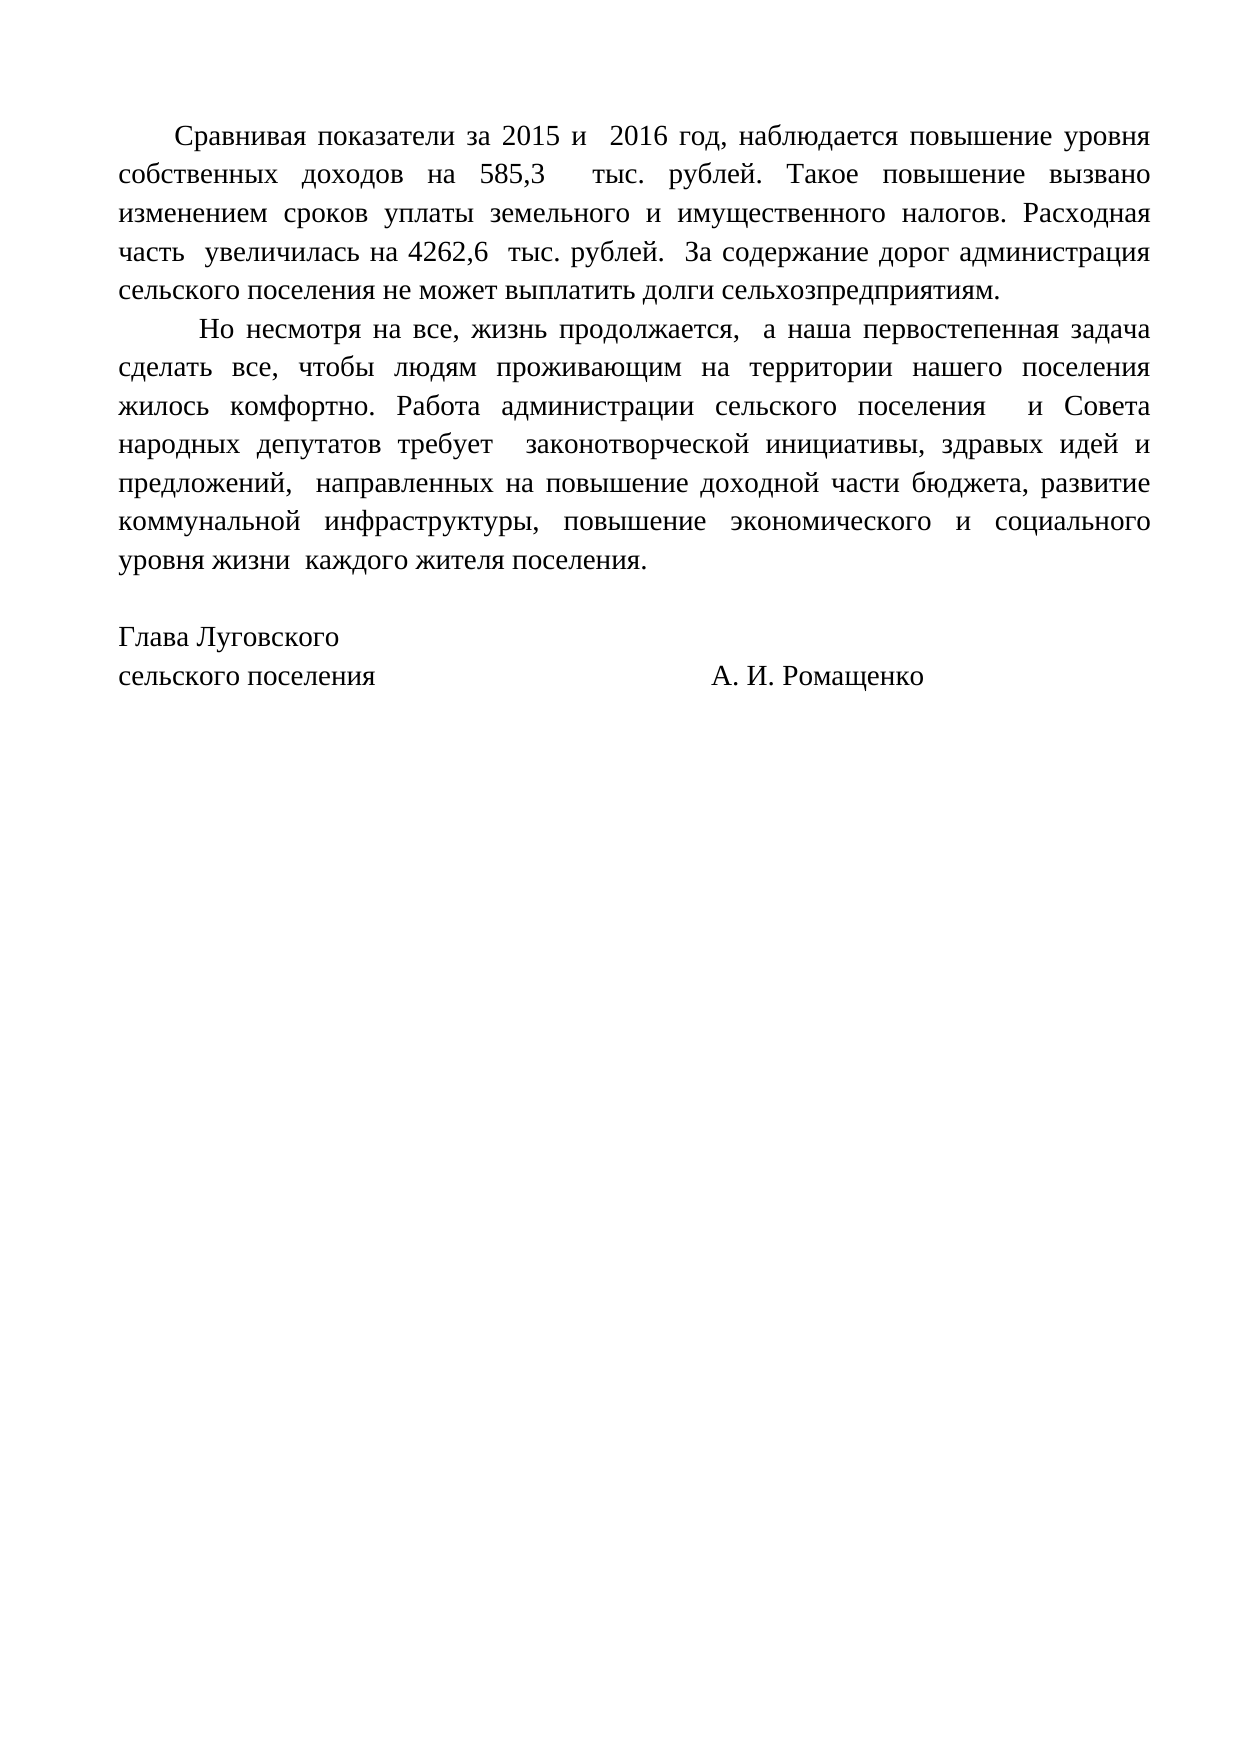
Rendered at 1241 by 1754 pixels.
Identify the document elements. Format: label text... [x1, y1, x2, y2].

text сельского поселения А. И. Ромащенко [118, 658, 1152, 691]
text Сравнивая показатели за 2015 и 2016 год, наблюдается повышение уровня собственных доходов на 585,3 тыс. рублей. Такое повышение вызвано изменением сроков уплаты земельного и имущественного налогов. Расходная часть увеличилась на 4262,6 тыс. рублей. За содержание дорог администрация сельского поселения не может выплатить долги сельхозпредприятиям. [118, 118, 1152, 306]
text Глава Луговского [118, 619, 1152, 653]
text Но несмотря на все, жизнь продолжается, а наша первостепенная задача сделать все, чтобы людям проживающим на территории нашего поселения жилось комфортно. Работа администрации сельского поселения и Совета народных депутатов требует законотворческой инициативы, здравых идей и предложений, направленных на повышение доходной части бюджета, развитие коммунальной инфраструктуры, повышение экономического и социального уровня жизни каждого жителя поселения. [118, 311, 1152, 576]
